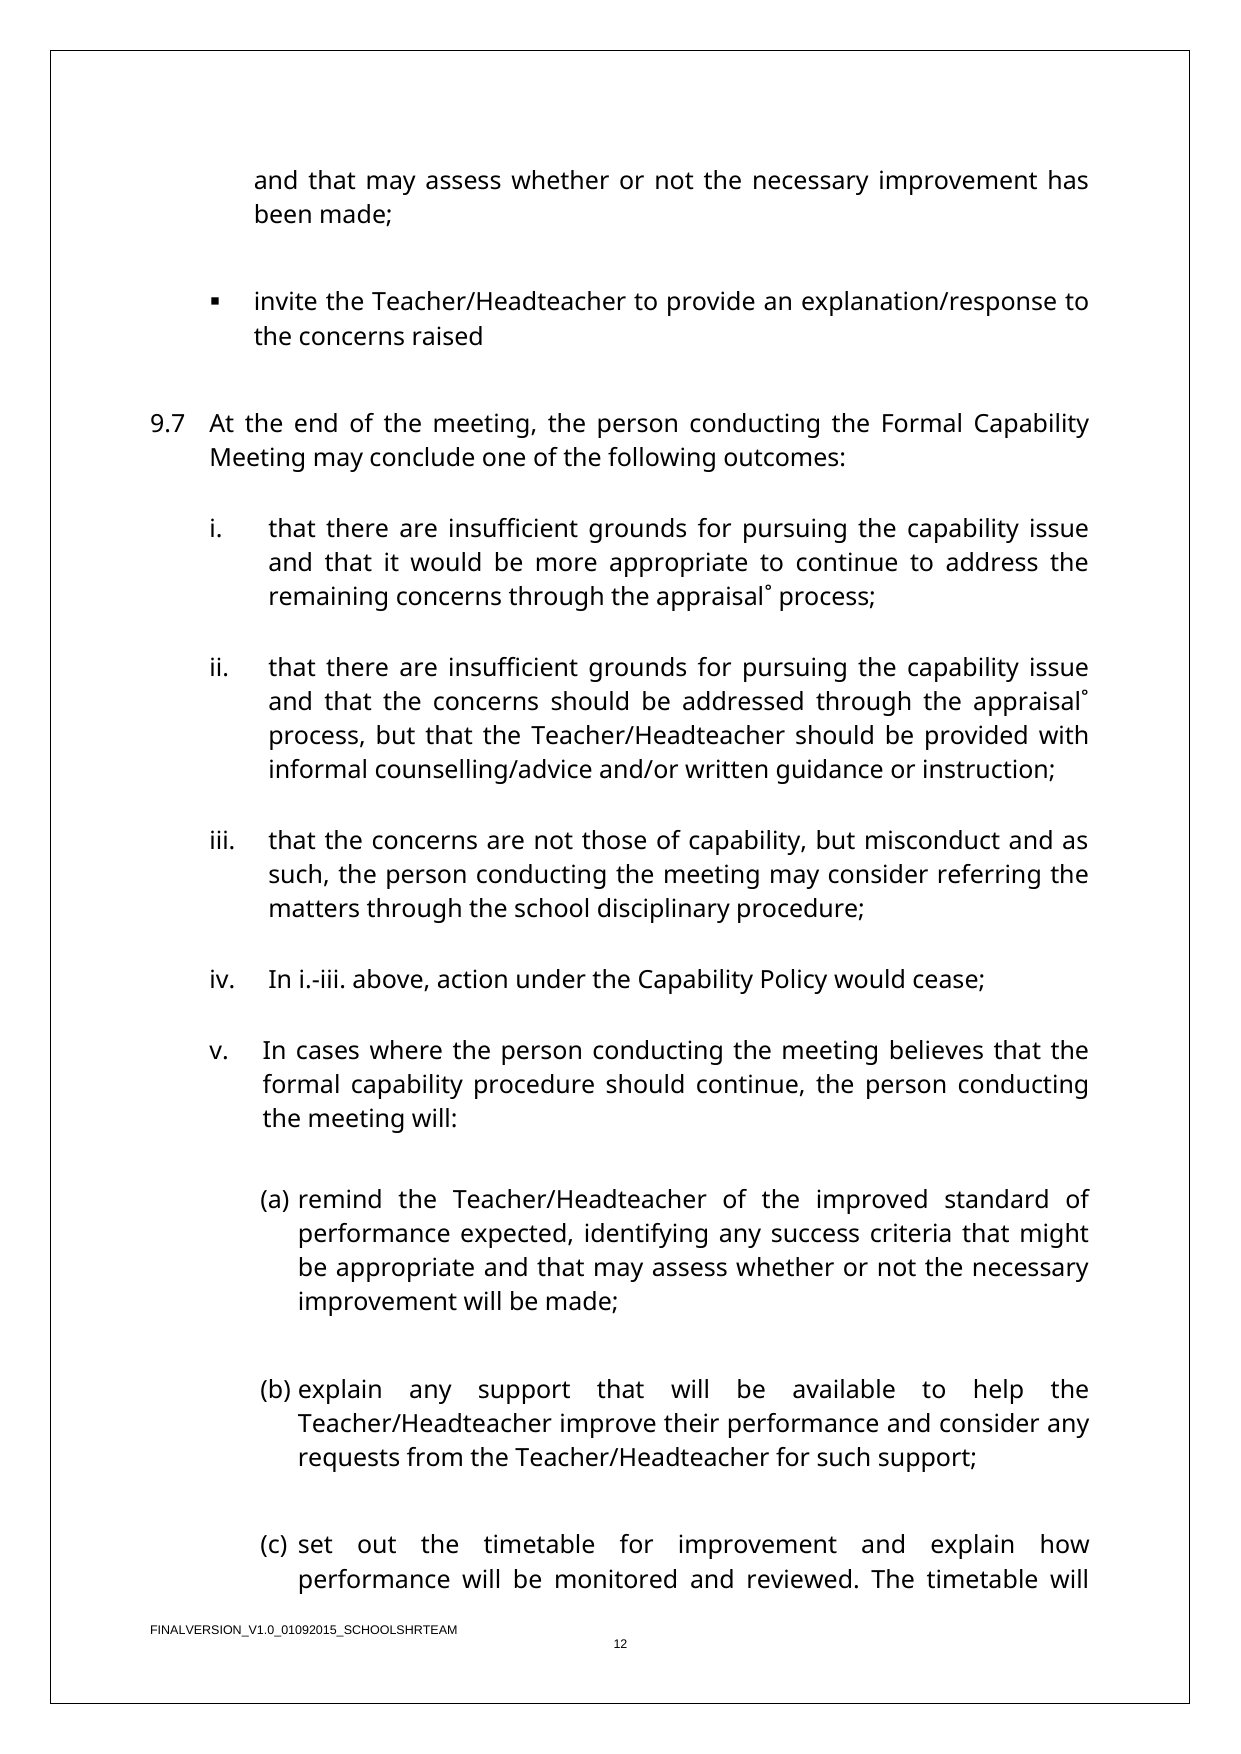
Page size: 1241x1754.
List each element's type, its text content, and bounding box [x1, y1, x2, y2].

list In i.-iii. above, action under the Capability Policy would cease; [209, 961, 1090, 996]
list remind the Teacher/Headteacher of the improved standard of performance expected, identifying any success criteria that might be appropriate and that may assess whether or not the necessary improvement will be made; [260, 1182, 1090, 1318]
list explain any support that will be available to help the Teacher/Headteacher improve their performance and consider any requests from the Teacher/Headteacher for such support; [260, 1372, 1090, 1474]
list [209, 162, 1090, 231]
list At the end of the meeting, the person conducting the Formal Capability Meeting may conclude one of the following outcomes: [150, 406, 1090, 474]
list In cases where the person conducting the meeting believes that the formal capability procedure should continue, the person conducting the meeting will: [209, 1032, 1090, 1134]
list that the concerns are not those of capability, but misconduct and as such, the person conducting the meeting may consider referring the matters through the school disciplinary procedure; [209, 822, 1090, 925]
list that there are insufficient grounds for pursuing the capability issue and that the concerns should be addressed through the appraisal˚ process, but that the Teacher/Headteacher should be provided with informal counselling/advice and/or written guidance or instruction; [209, 649, 1090, 786]
list invite the Teacher/Headteacher to provide an explanation/response to the concerns raised [209, 284, 1090, 352]
list that there are insufficient grounds for pursuing the capability issue and that it would be more appropriate to continue to address the remaining concerns through the appraisal˚ process; [209, 511, 1090, 613]
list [260, 1527, 1090, 1595]
